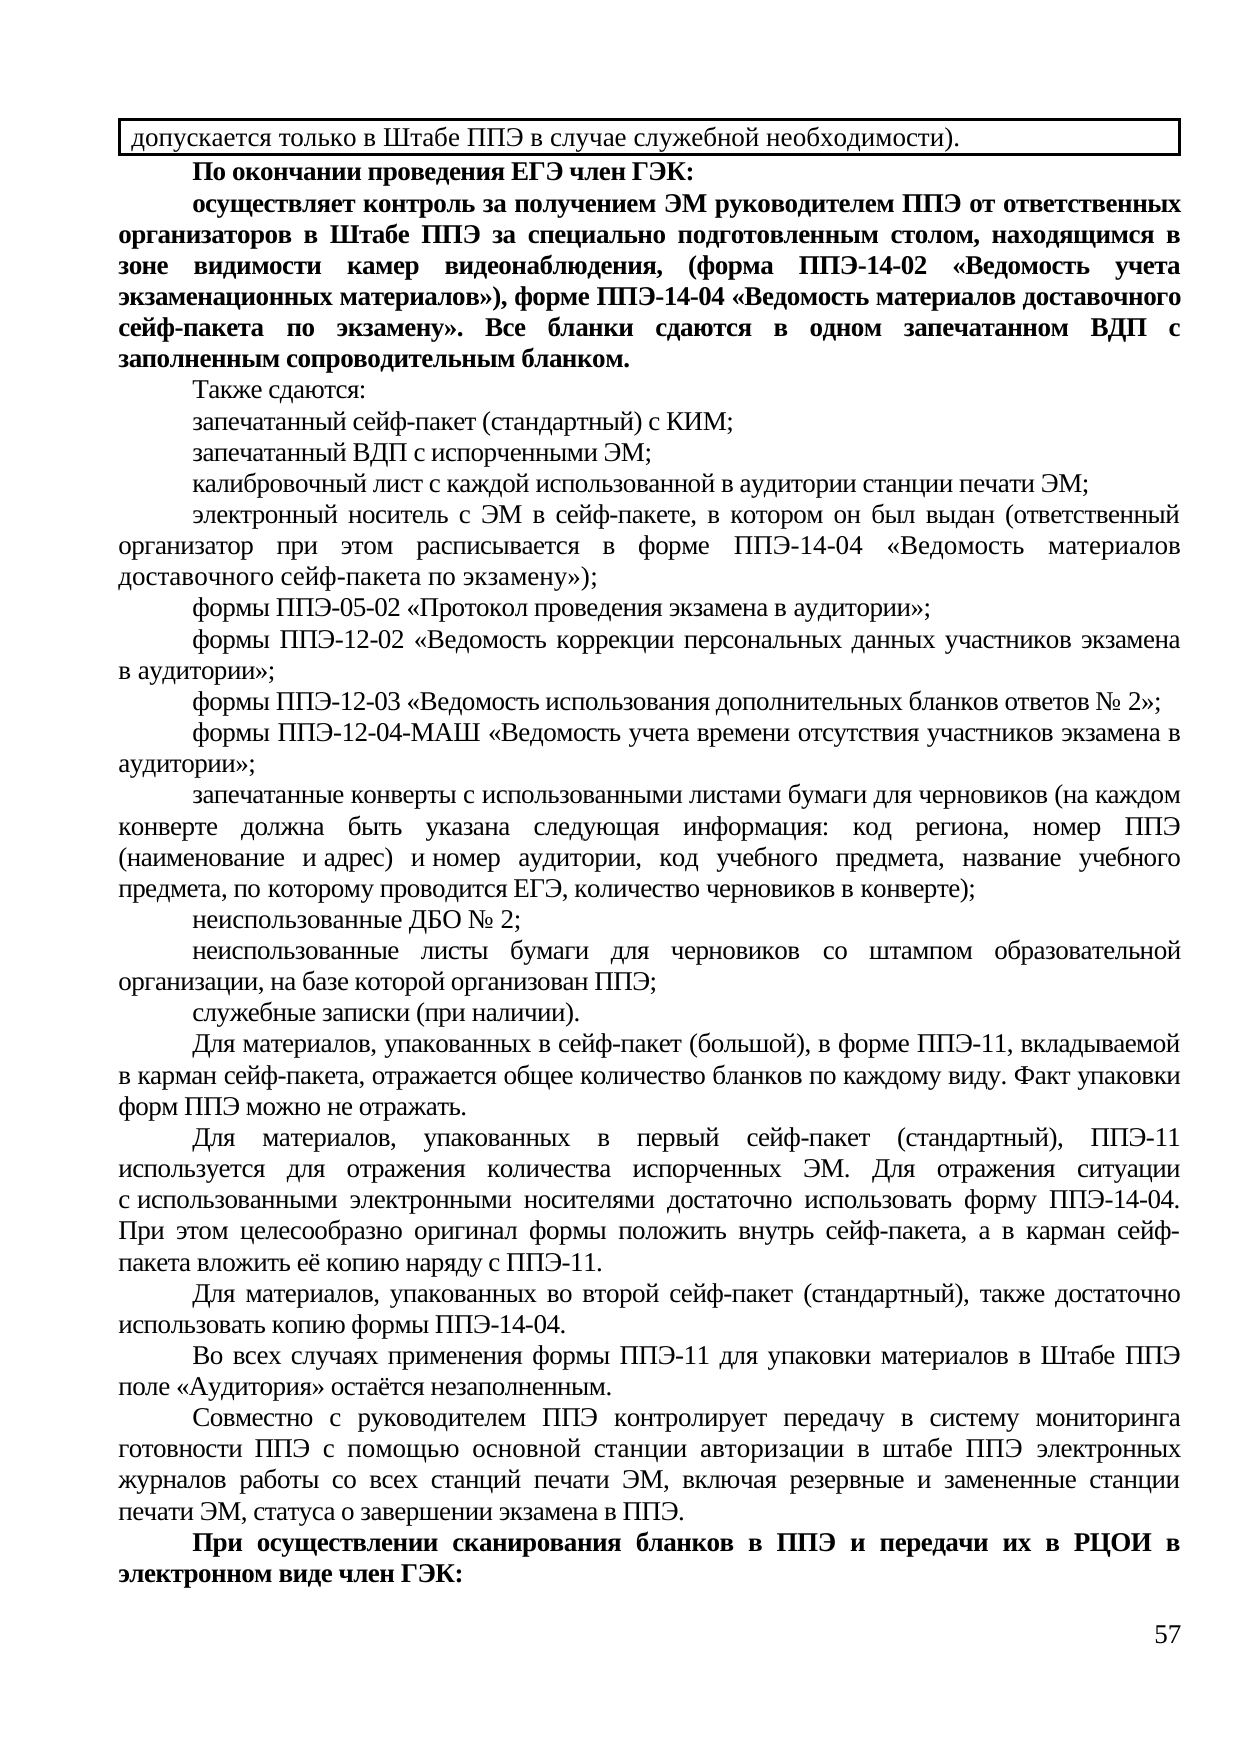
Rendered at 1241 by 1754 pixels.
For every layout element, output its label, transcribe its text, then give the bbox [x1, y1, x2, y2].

text запечатанный сейф-пакет (стандартный) с КИМ; [118, 405, 1181, 436]
text При осуществлении сканирования бланков в ППЭ и передачи их в РЦОИ в электронном виде член ГЭК: [118, 1526, 1181, 1588]
text формы ППЭ-12-03 «Ведомость использования дополнительных бланков ответов № 2»; [118, 685, 1181, 716]
text Для материалов, упакованных во второй сейф-пакет (стандартный), также достаточно использовать копию формы ППЭ-14-04. [118, 1277, 1181, 1339]
text формы ППЭ-05-02 «Протокол проведения экзамена в аудитории»; [118, 592, 1181, 623]
text Также сдаются: [118, 373, 1181, 405]
text По окончании проведения ЕГЭ член ГЭК: [118, 156, 1181, 187]
text осуществляет контроль за получением ЭМ руководителем ППЭ от ответственных организаторов в Штабе ППЭ за специально подготовленным столом, находящимся в зоне видимости камер видеонаблюдения, (форма ППЭ-14-02 «Ведомость учета экзаменационных материалов»), форме ППЭ-14-04 «Ведомость материалов доставочного сейф-пакета по экзамену». Все бланки сдаются в одном запечатанном ВДП с заполненным сопроводительным бланком. [118, 187, 1181, 373]
text запечатанный ВДП с испорченными ЭМ; [118, 436, 1181, 467]
text Совместно с руководителем ППЭ контролирует передачу в систему мониторинга готовности ППЭ с помощью основной станции авторизации в штабе ППЭ электронных журналов работы со всех станций печати ЭМ, включая резервные и замененные станции печати ЭМ, статуса о завершении экзамена в ППЭ. [118, 1401, 1181, 1526]
text формы ППЭ-12-04-МАШ «Ведомость учета времени отсутствия участников экзамена в аудитории»; [118, 716, 1181, 778]
text Во всех случаях применения формы ППЭ-11 для упаковки материалов в Штабе ППЭ поле «Аудитория» остаётся незаполненным. [118, 1339, 1181, 1401]
text калибровочный лист с каждой использованной в аудитории станции печати ЭМ; [118, 467, 1181, 498]
text Для материалов, упакованных в сейф-пакет (большой), в форме ППЭ-11, вкладываемой в карман сейф-пакета, отражается общее количество бланков по каждому виду. Факт упаковки форм ППЭ можно не отражать. [118, 1028, 1181, 1121]
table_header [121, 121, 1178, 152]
text неиспользованные ДБО № 2; [118, 903, 1181, 934]
text электронный носитель с ЭМ в сейф-пакете, в котором он был выдан (ответственный организатор при этом расписывается в форме ППЭ-14-04 «Ведомость материалов доставочного сейф-пакета по экзамену»); [118, 498, 1181, 592]
text неиспользованные листы бумаги для черновиков со штампом образовательной организации, на базе которой организован ППЭ; [118, 934, 1181, 996]
text запечатанные конверты с использованными листами бумаги для черновиков (на каждом конверте должна быть указана следующая информация: код региона, номер ППЭ (наименование и адрес) и номер аудитории, код учебного предмета, название учебного предмета, по которому проводится ЕГЭ, количество черновиков в конверте); [118, 778, 1181, 903]
text формы ППЭ-12-02 «Ведомость коррекции персональных данных участников экзамена в аудитории»; [118, 623, 1181, 685]
text служебные записки (при наличии). [118, 996, 1181, 1028]
text Для материалов, упакованных в первый сейф-пакет (стандартный), ППЭ-11 используется для отражения количества испорченных ЭМ. Для отражения ситуации с использованными электронными носителями достаточно использовать форму ППЭ-14-04. При этом целесообразно оригинал формы положить внутрь сейф-пакета, а в карман сейф-пакета вложить её копию наряду с ППЭ-11. [118, 1121, 1181, 1277]
